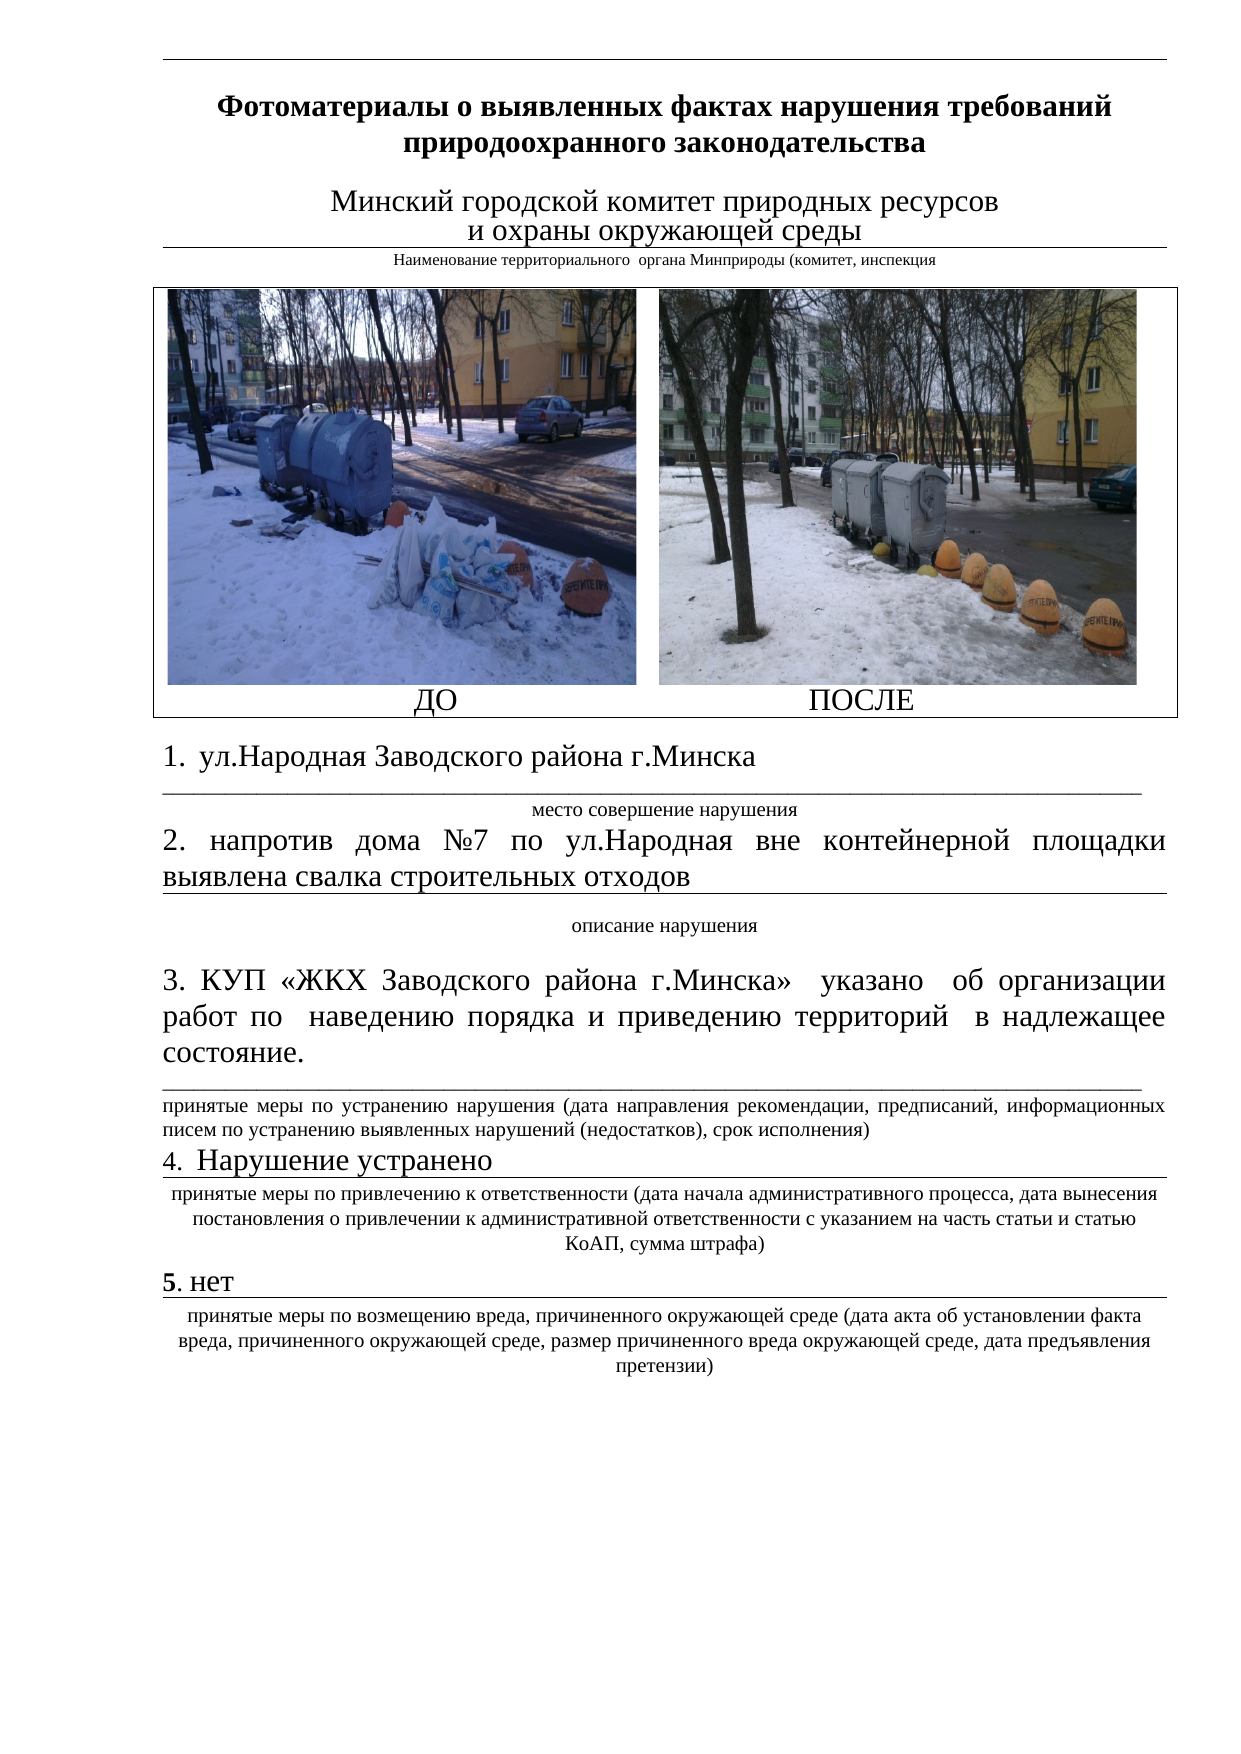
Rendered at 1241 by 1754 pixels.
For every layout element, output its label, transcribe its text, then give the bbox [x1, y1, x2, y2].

text описание нарушения [162, 894, 1167, 937]
text ДО ПОСЛЕ [154, 680, 1177, 717]
list 3. КУП «ЖКХ Заводского района г.Минска» указано об организации работ по наведению порядка и приведению территорий в надлежащее состояние. [162, 961, 1167, 1069]
text место совершение нарушения [162, 797, 1167, 821]
text Наименование территориального органа Минприроды (комитет, инспекция [162, 248, 1167, 269]
text ______________________________________________________________________________________________ [162, 773, 1167, 797]
text Минский городской комитет природных ресурсов [162, 188, 1167, 217]
picture [167, 289, 637, 685]
text 1. ул.Народная Заводского района г.Минска [162, 737, 1167, 773]
picture [659, 289, 1137, 685]
text Фотоматериалы о выявленных фактах нарушения требований природоохранного законодательства [162, 87, 1167, 159]
list 5. нет [162, 1272, 1167, 1297]
text 2. напротив дома №7 по ул.Народная вне контейнерной площадки выявлена свалка строительных отходов [162, 821, 1167, 893]
list принятые меры по устранению нарушения (дата направления рекомендации, предписаний, информационных писем по устранению выявленных нарушений (недостатков), срок исполнения) [162, 1093, 1167, 1141]
text принятые меры по возмещению вреда, причиненного окружающей среде (дата акта об установлении факта вреда, причиненного окружающей среде, размер причиненного вреда окружающей среде, дата предъявления претензии) [162, 1298, 1167, 1377]
text и охраны окружающей среды [162, 217, 1167, 247]
text 4. Нарушение устранено [162, 1141, 1167, 1177]
list ______________________________________________________________________________________________ [162, 1069, 1167, 1093]
text принятые меры по привлечению к ответственности (дата начала административного процесса, дата вынесения постановления о привлечении к административной ответственности с указанием на часть статьи и статью КоАП, сумма штрафа) [162, 1178, 1167, 1255]
